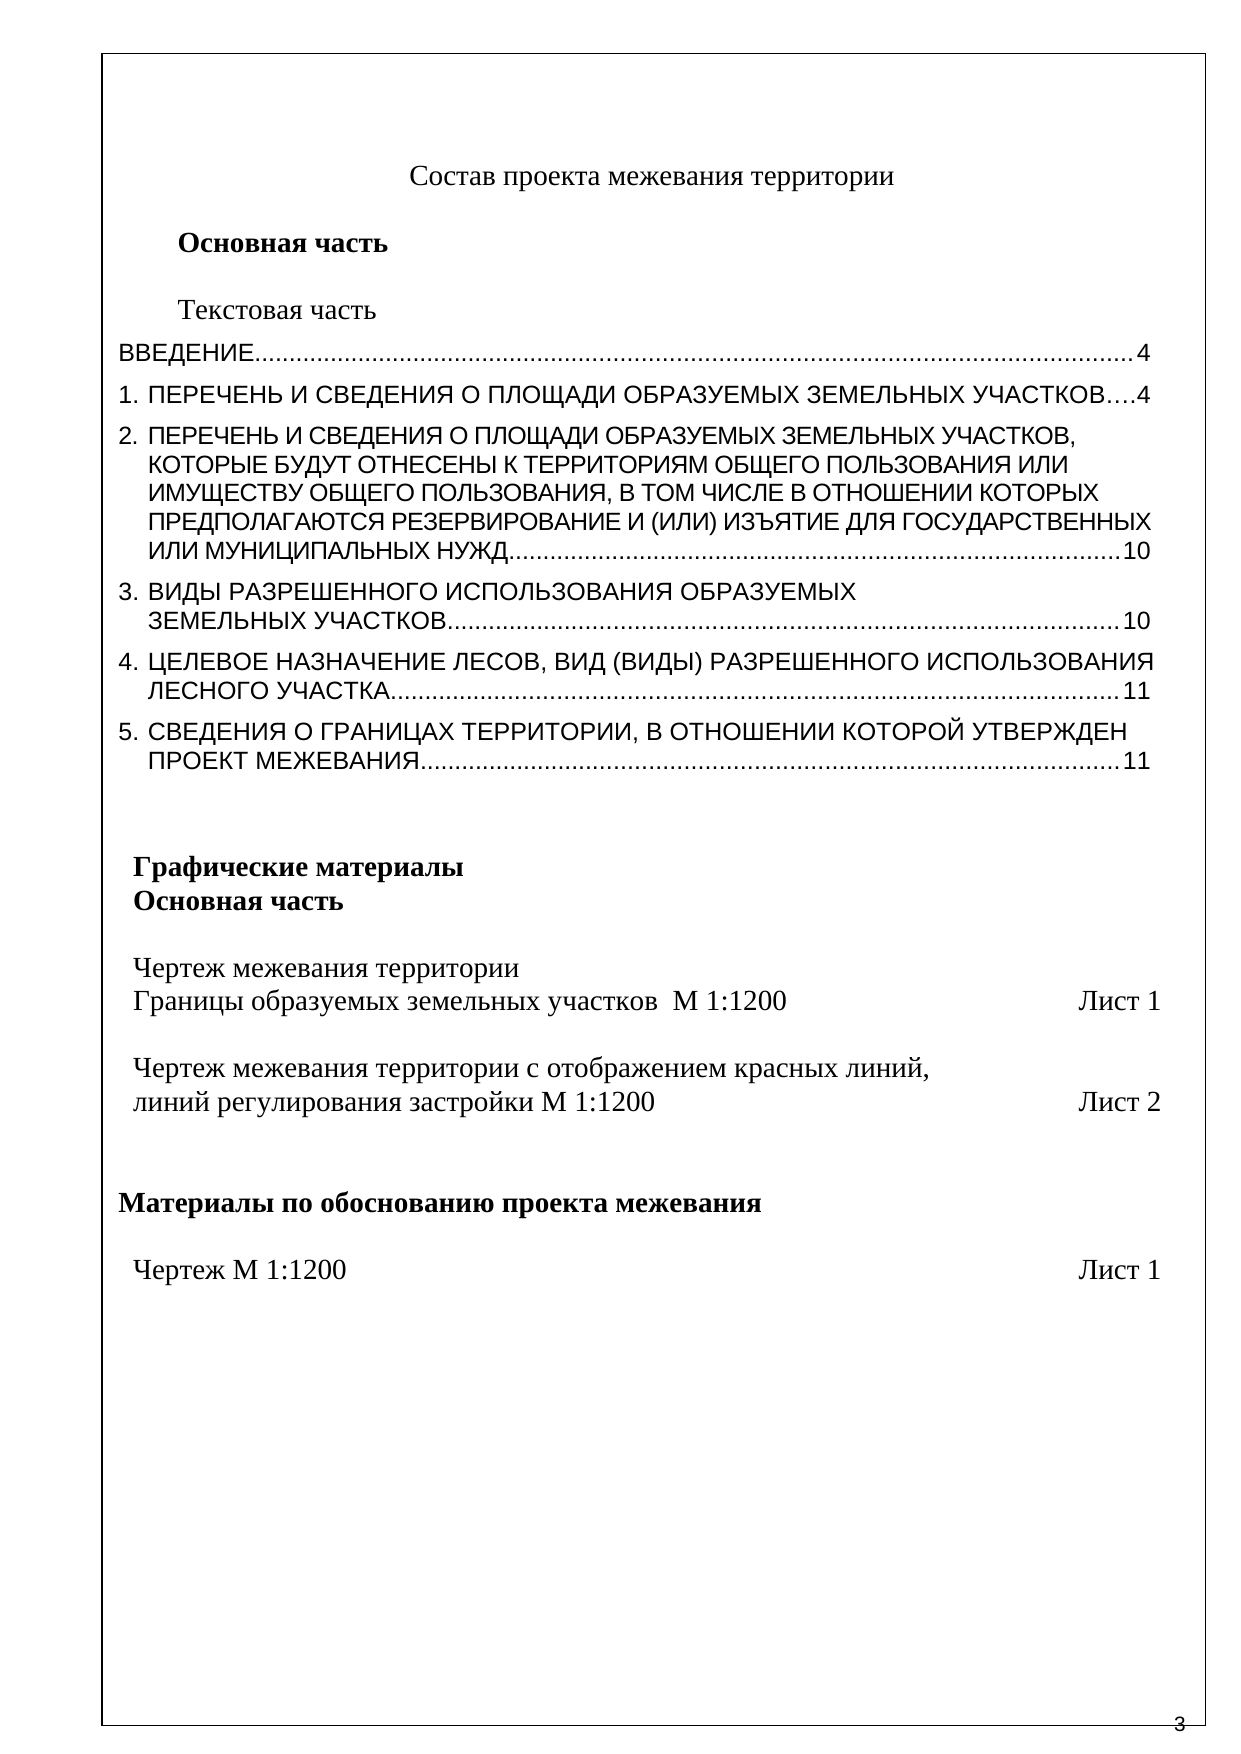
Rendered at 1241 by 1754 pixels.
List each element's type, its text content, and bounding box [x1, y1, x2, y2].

text Материалы по обоснованию проекта межевания [118, 1185, 1185, 1218]
text 2. перечень и сведения о площади образуемых земельных участков, которые будут отнесены к территориям общего пользования или имуществу общего пользования, в том числе в отношении которых предполагаются резервирование и (или) изъятие для государственных или муниципальных нужд 10 [118, 421, 1185, 564]
text 1. перечень и сведения о площади образуемых земельных участков 4 [118, 379, 1185, 408]
text 3. виды разрешенного использования образуемых земельных участков 10 [118, 577, 1185, 634]
text Чертеж межевания территории [133, 950, 1185, 983]
text Границы образуемых земельных участков М 1:1200 Лист 1 [133, 983, 1185, 1017]
text 5. сведения о границах территории, в отношении которой утвержден проект межевания 11 [118, 717, 1185, 774]
text Основная часть [133, 883, 1185, 916]
text Текстовая часть [177, 292, 1185, 326]
text Чертеж межевания территории с отображением красных линий, [133, 1051, 1185, 1084]
text 4. целевое назначение лесов, вид (виды) разрешенного использования лесного участка 11 [118, 647, 1185, 704]
text линий регулирования застройки М 1:1200 Лист 2 [133, 1084, 1185, 1151]
text ВВЕДЕНИЕ 4 [118, 338, 1185, 367]
text Чертеж М 1:1200 Лист 1 [133, 1252, 1185, 1285]
text Основная часть [177, 225, 1185, 259]
text Состав проекта межевания территории [118, 158, 1185, 192]
text Графические материалы [133, 849, 1185, 883]
